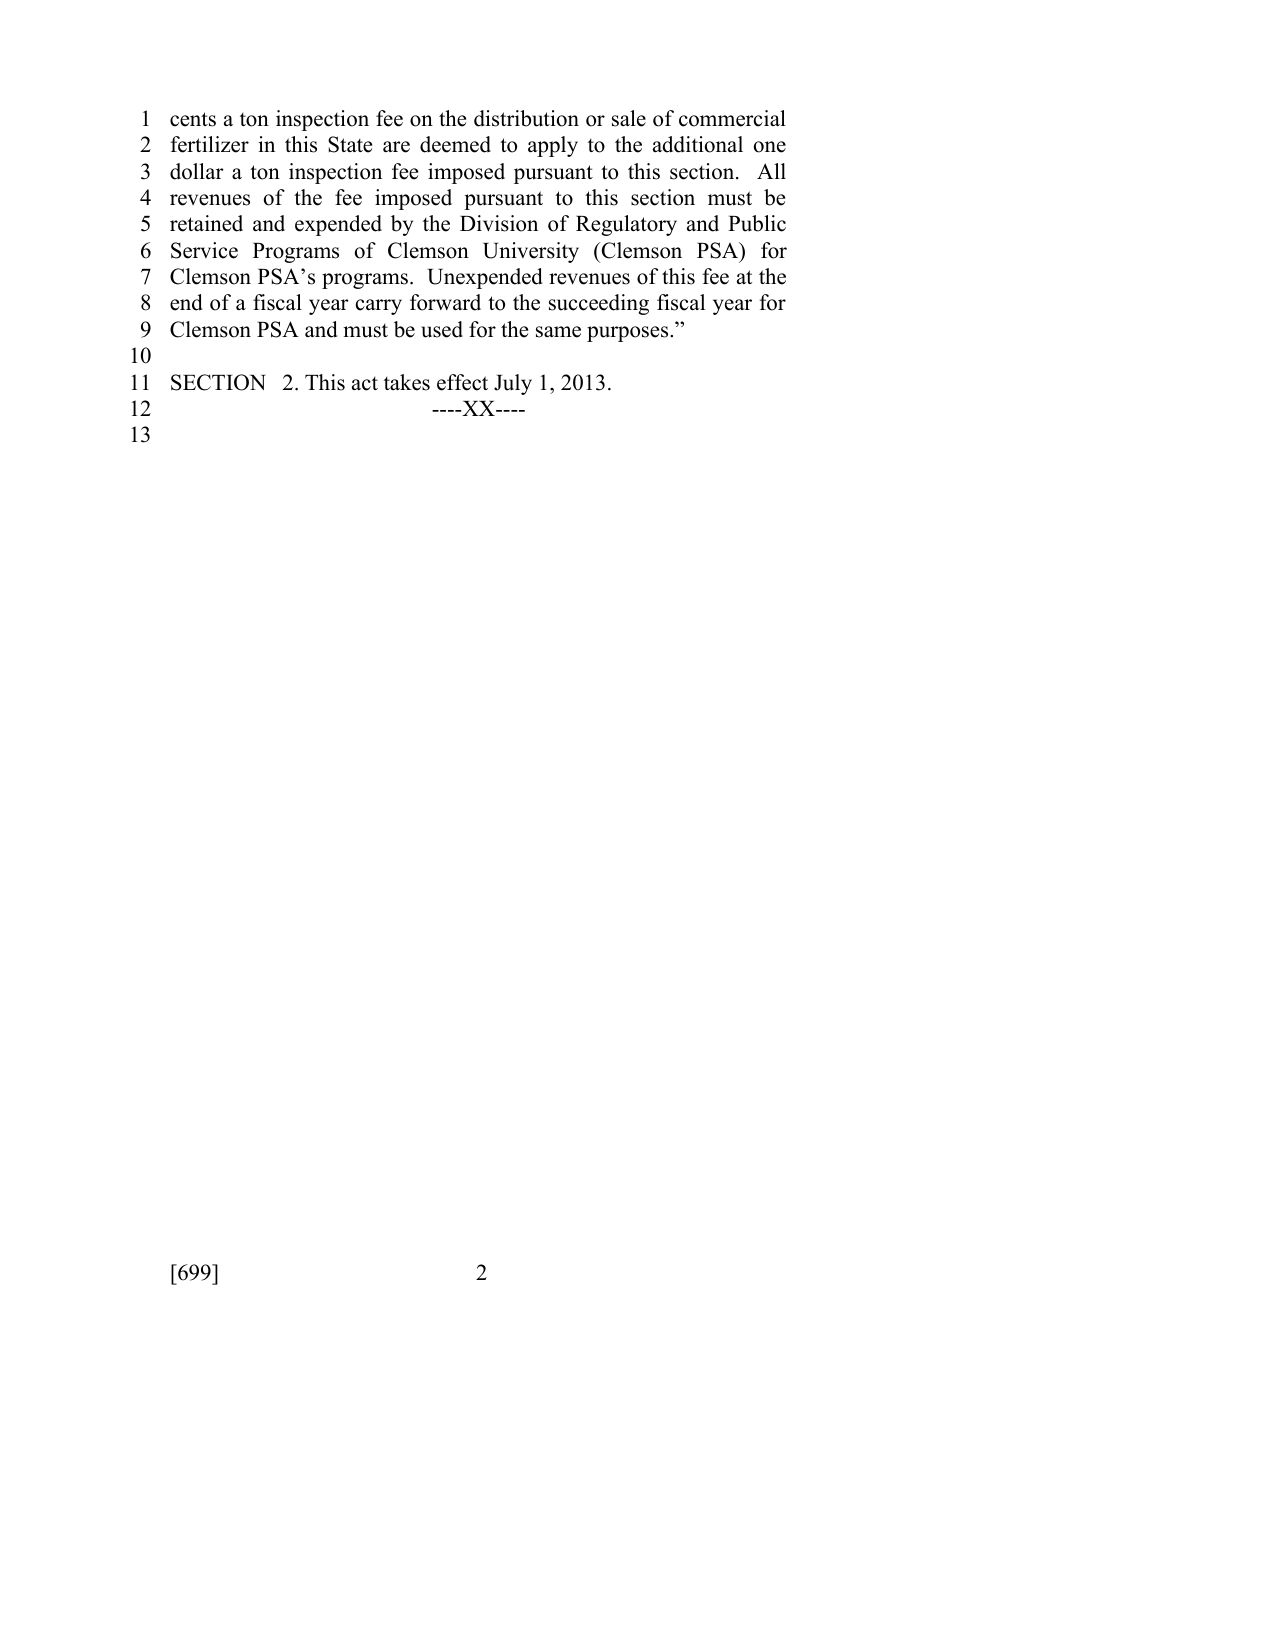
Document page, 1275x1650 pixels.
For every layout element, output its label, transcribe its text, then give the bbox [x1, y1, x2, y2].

text ----XX---- [169, 395, 787, 421]
text SECTION 2. This act takes effect July 1, 2013. [169, 368, 787, 395]
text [169, 105, 787, 342]
